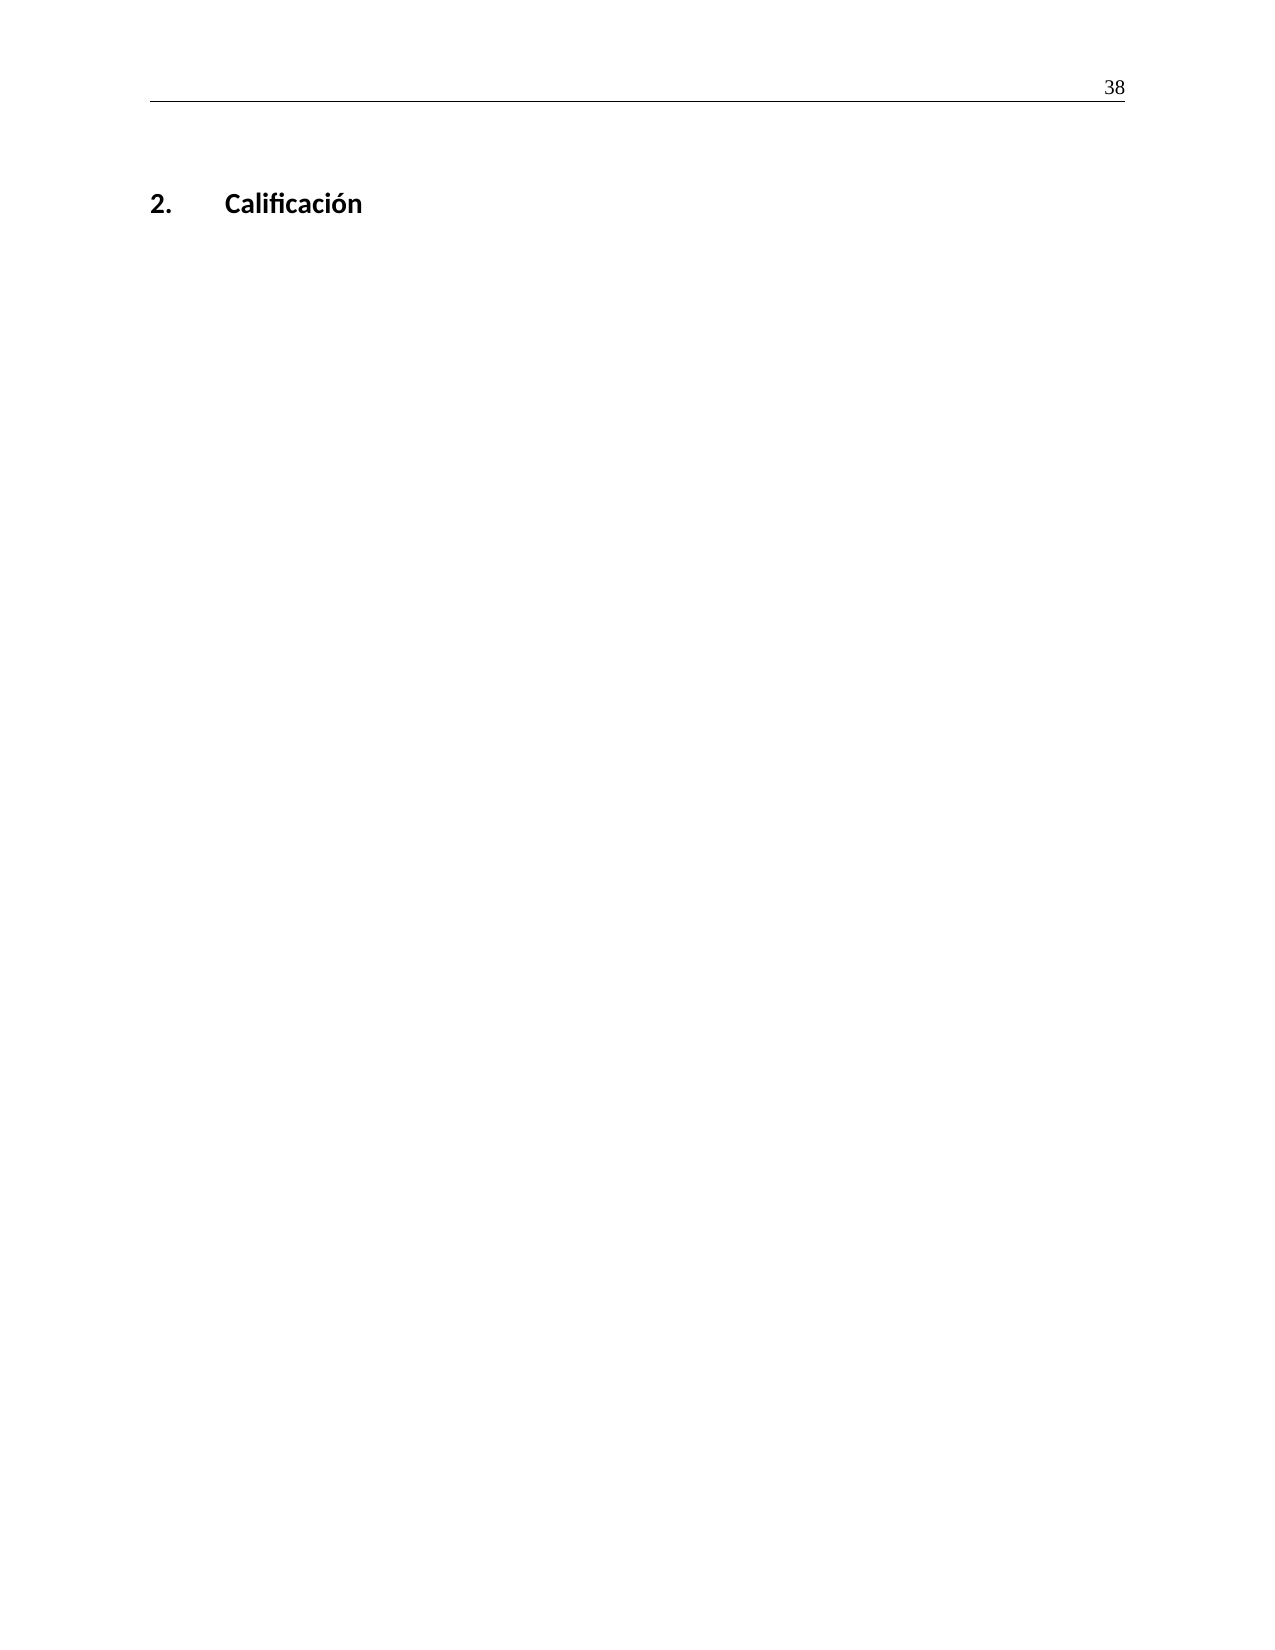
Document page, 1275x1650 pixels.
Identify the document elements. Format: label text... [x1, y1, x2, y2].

subtitle 2. Calificación [150, 186, 1125, 221]
